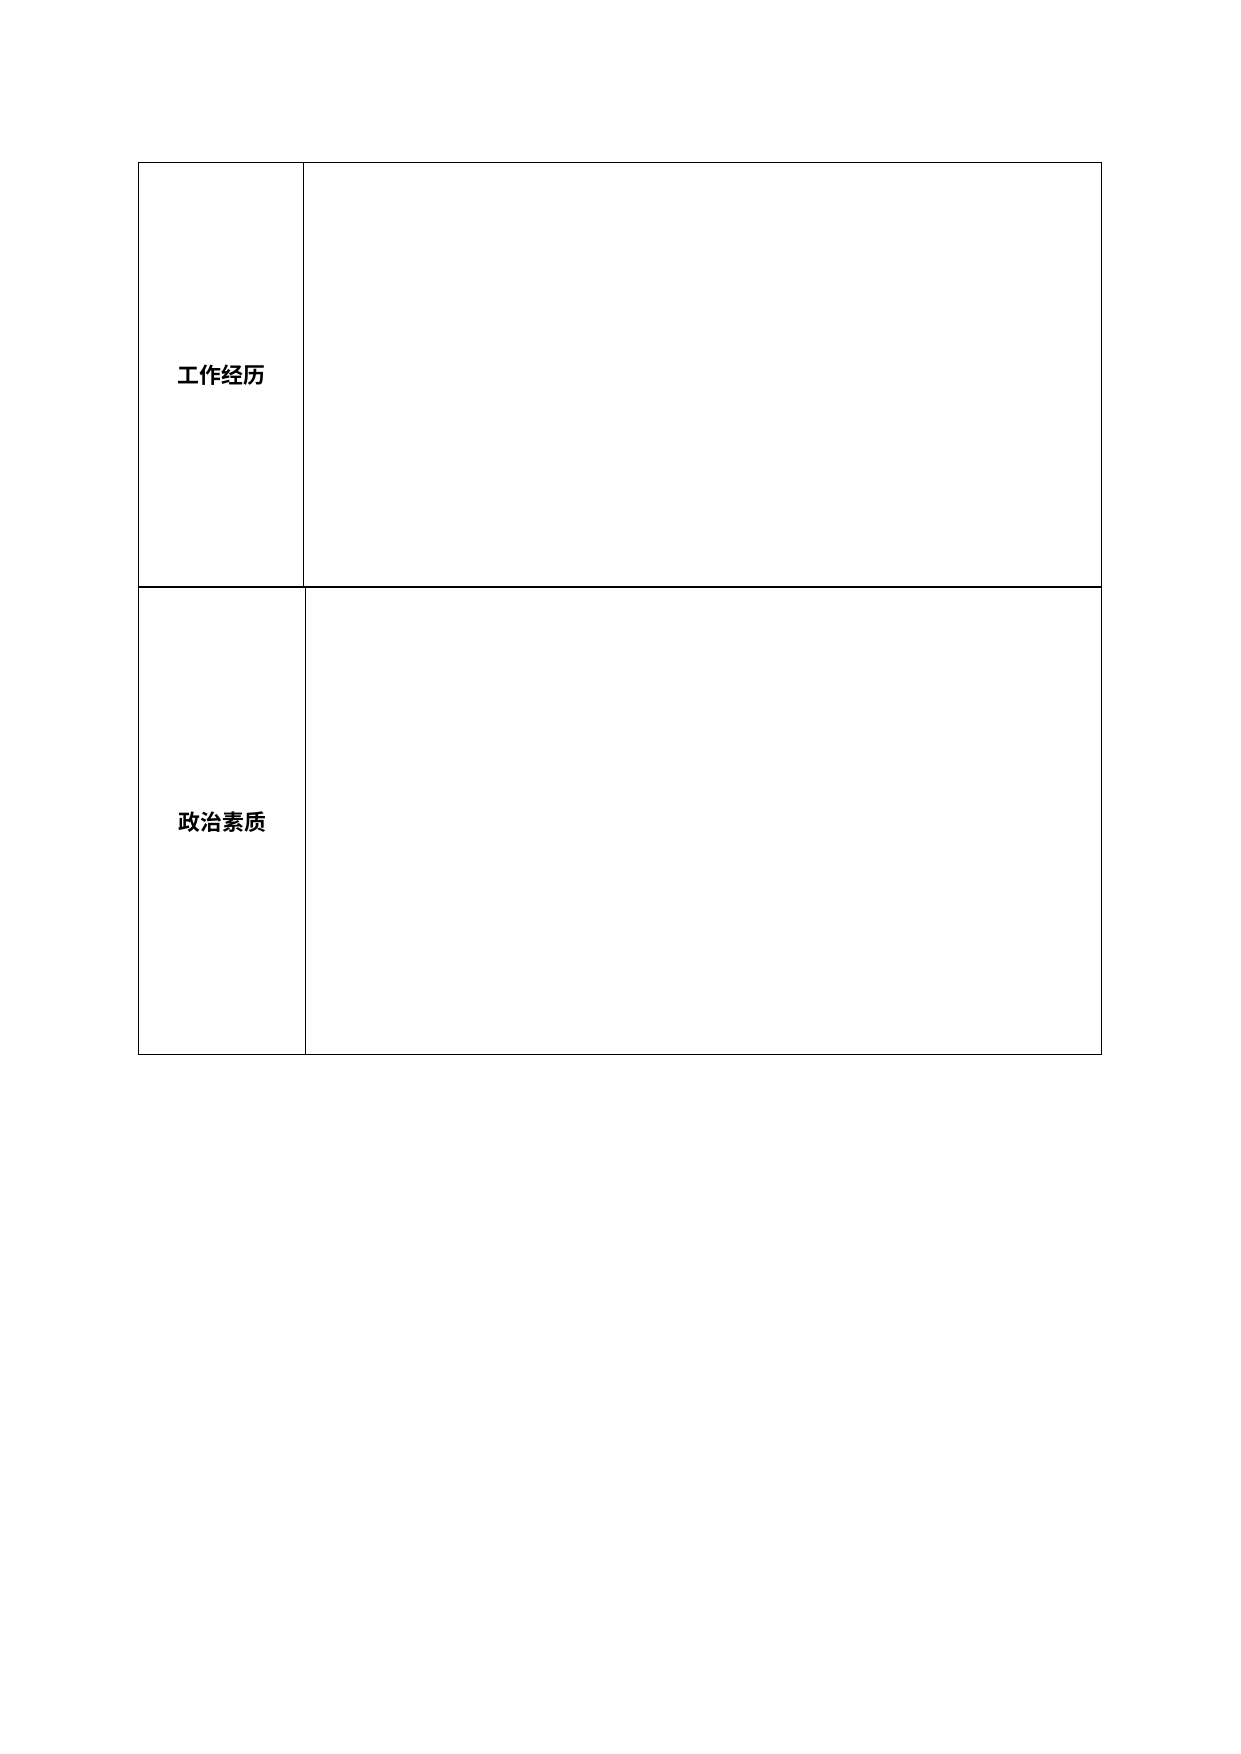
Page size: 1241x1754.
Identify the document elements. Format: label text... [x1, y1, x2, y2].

table_cell 工作经历 [139, 163, 303, 586]
table_header [306, 588, 1101, 1054]
table_header 政治素质 [139, 588, 305, 1054]
table_cell [304, 163, 1101, 586]
